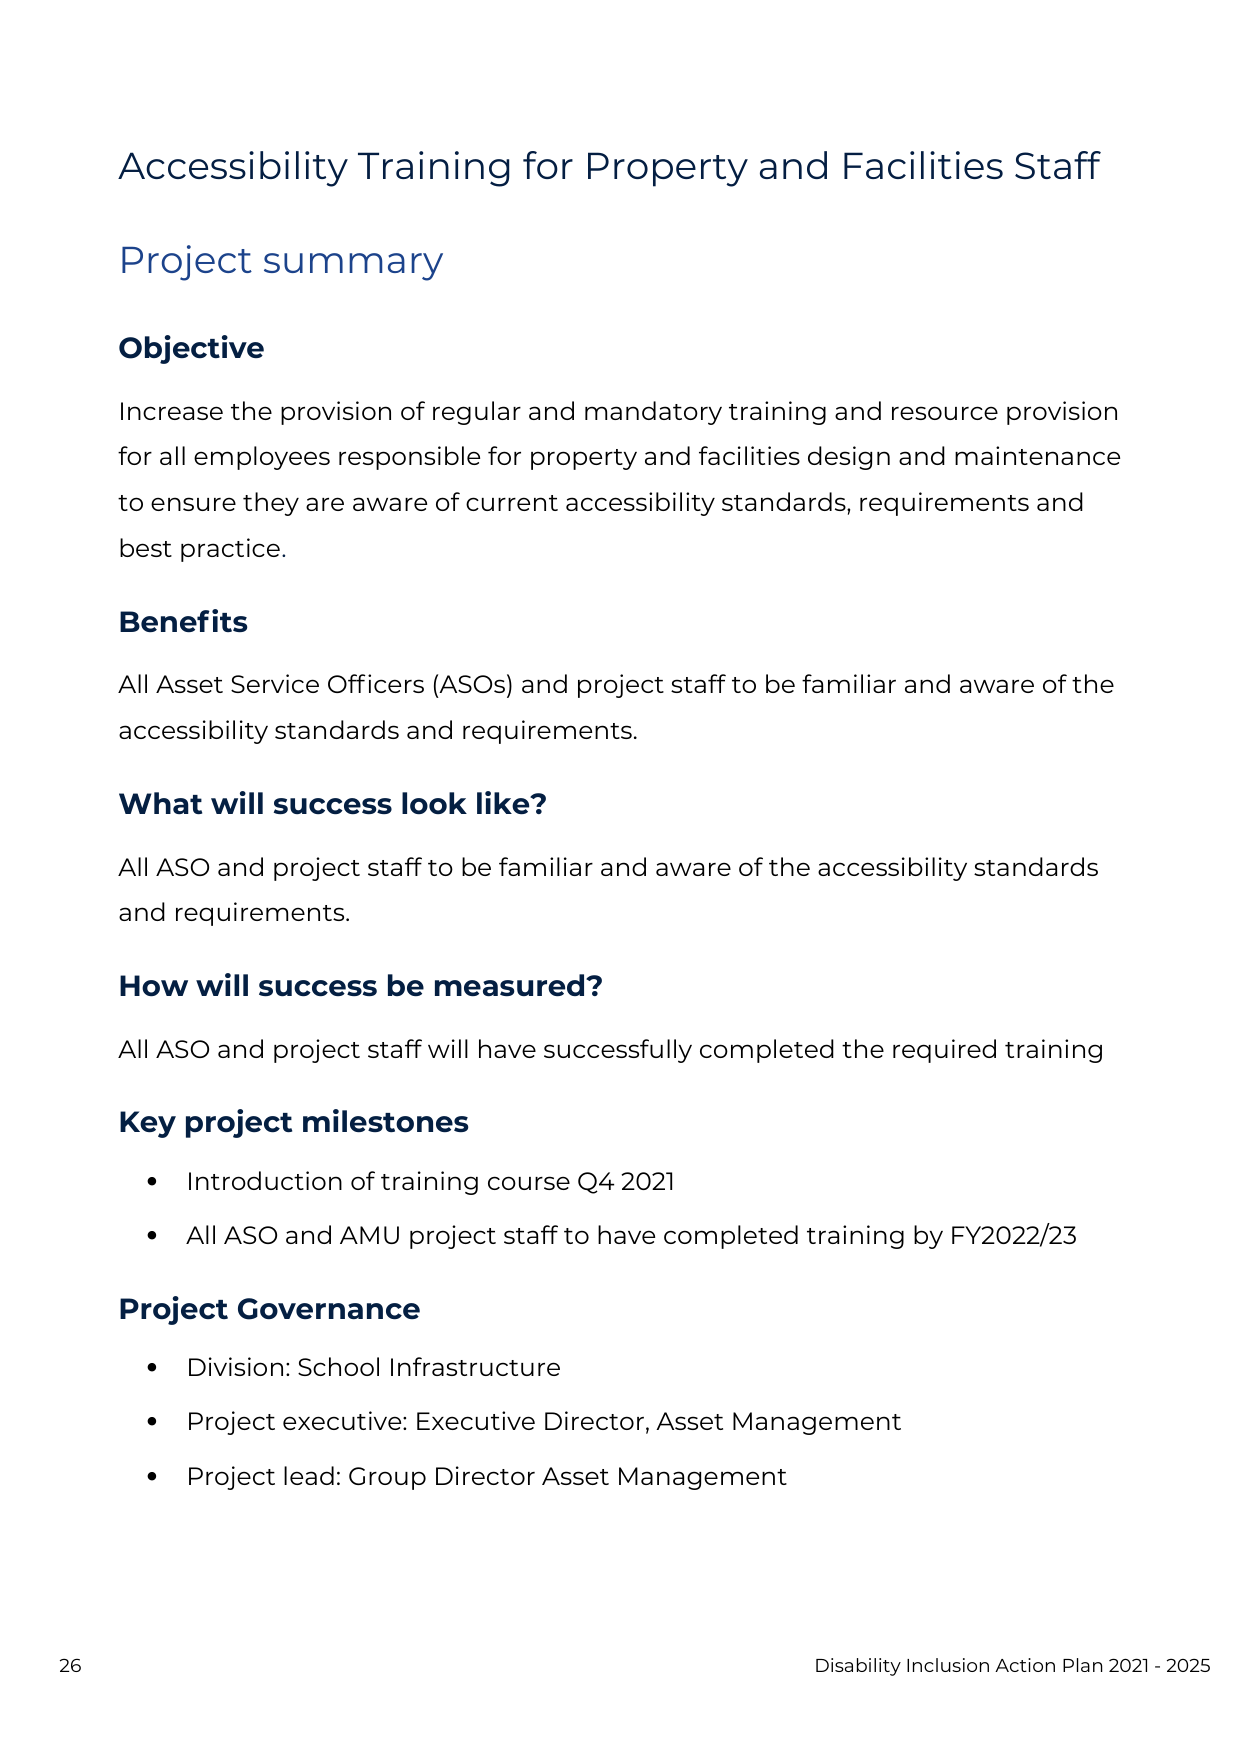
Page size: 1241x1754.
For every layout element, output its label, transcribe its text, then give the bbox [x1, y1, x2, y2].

list Division: School Infrastructure [148, 1353, 1122, 1383]
list Project lead: Group Director Asset Management [148, 1461, 1122, 1491]
text Increase the provision of regular and mandatory training and resource provision for all employees responsible for property and facilities design and maintenance to ensure they are aware of current accessibility standards, requirements and best practice. [118, 396, 1122, 564]
subtitle How will success be measured? [118, 968, 1122, 1004]
subtitle What will success look like? [118, 786, 1122, 822]
list All ASO and AMU project staff to have completed training by FY2022/23 [148, 1220, 1122, 1251]
text All ASO and project staff to be familiar and aware of the accessibility standards and requirements. [118, 852, 1122, 928]
subtitle Project Governance [118, 1291, 1122, 1327]
subtitle Objective [118, 330, 1122, 366]
text All ASO and project staff will have successfully completed the required training [118, 1034, 1122, 1064]
text All Asset Service Officers (ASOs) and project staff to be familiar and aware of the accessibility standards and requirements. [118, 669, 1122, 746]
subtitle Key project milestones [118, 1105, 1122, 1140]
subtitle Benefits [118, 604, 1122, 639]
list Project executive: Executive Director, Asset Management [148, 1407, 1122, 1437]
list Introduction of training course Q4 2021 [148, 1166, 1122, 1197]
subtitle Accessibility Training for Property and Facilities Staff [118, 143, 1122, 189]
subtitle Project summary [118, 237, 1122, 282]
